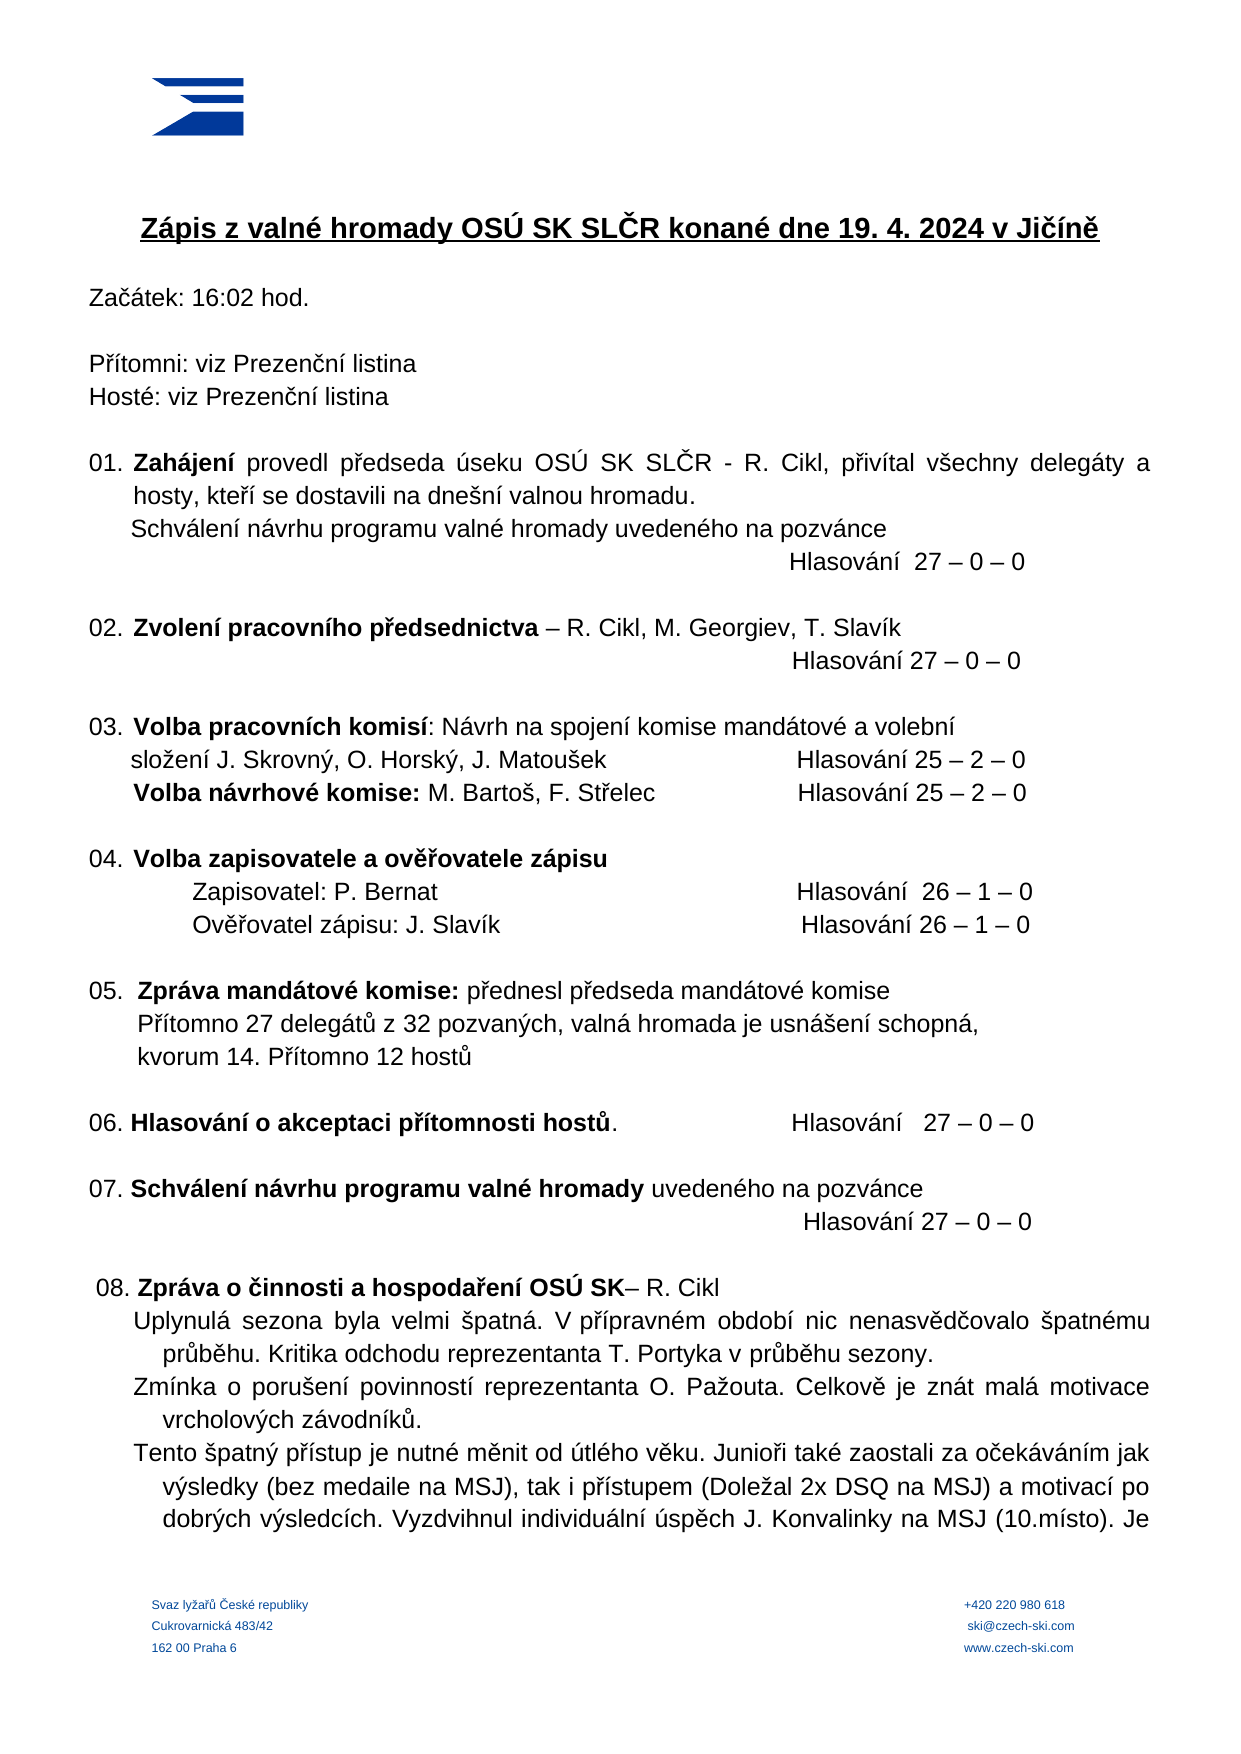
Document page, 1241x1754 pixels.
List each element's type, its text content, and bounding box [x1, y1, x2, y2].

list Zahájení provedl předseda úseku OSÚ SK SLČR - R. Cikl, přivítal všechny delegáty a hosty, kteří se dostavili na dnešní valnou hromadu. [89, 448, 1152, 509]
text Schválení návrhu programu valné hromady uvedeného na pozvánce [89, 514, 1152, 543]
text složení J. Skrovný, O. Horský, J. Matoušek Hlasování 25 – 2 – 0 [89, 745, 1152, 774]
text Začátek: 16:02 hod. [89, 283, 1152, 311]
list Volba zapisovatele a ověřovatele zápisu [89, 844, 1152, 873]
text Ověřovatel zápisu: J. Slavík Hlasování 26 – 1 – 0 [118, 910, 1152, 939]
text Hlasování 27 – 0 – 0 [89, 1207, 1152, 1236]
list Zvolení pracovního předsednictva – R. Cikl, M. Georgiev, T. Slavík [89, 613, 1152, 642]
text Přítomni: viz Prezenční listina [89, 349, 1152, 377]
text Zmínka o porušení povinností reprezentanta O. Pažouta. Celkově je znát malá motivace vrcholových závodníků. [133, 1372, 1152, 1434]
text 06. Hlasování o akceptaci přítomnosti hostů. Hlasování 27 – 0 – 0 [89, 1108, 1152, 1137]
text Hosté: viz Prezenční listina [89, 382, 1152, 411]
text Volba návrhové komise: M. Bartoš, F. Střelec Hlasování 25 – 2 – 0 [89, 778, 1152, 807]
text Hlasování 27 – 0 – 0 [133, 646, 1152, 675]
text 07. Schválení návrhu programu valné hromady uvedeného na pozvánce [89, 1174, 1152, 1203]
text Zápis z valné hromady OSÚ SK SLČR konané dne 19. 4. 2024 v Jičíně [89, 211, 1152, 245]
list Volba pracovních komisí: Návrh na spojení komise mandátové a volební [89, 712, 1152, 741]
text Přítomno 27 delegátů z 32 pozvaných, valná hromada je usnášení schopná, [89, 1009, 1152, 1038]
picture [150, 78, 409, 211]
text 08. Zpráva o činnosti a hospodaření OSÚ SK– R. Cikl [89, 1273, 1152, 1302]
text 05. Zpráva mandátové komise: přednesl předseda mandátové komise [89, 976, 1152, 1005]
text Hlasování 27 – 0 – 0 [89, 547, 1152, 576]
text Uplynulá sezona byla velmi špatná. V přípravném období nic nenasvědčovalo špatnému průběhu. Kritika odchodu reprezentanta T. Portyka v průběhu sezony. [133, 1306, 1152, 1368]
text Zapisovatel: P. Bernat Hlasování 26 – 1 – 0 [118, 877, 1152, 906]
text kvorum 14. Přítomno 12 hostů [89, 1042, 1152, 1071]
